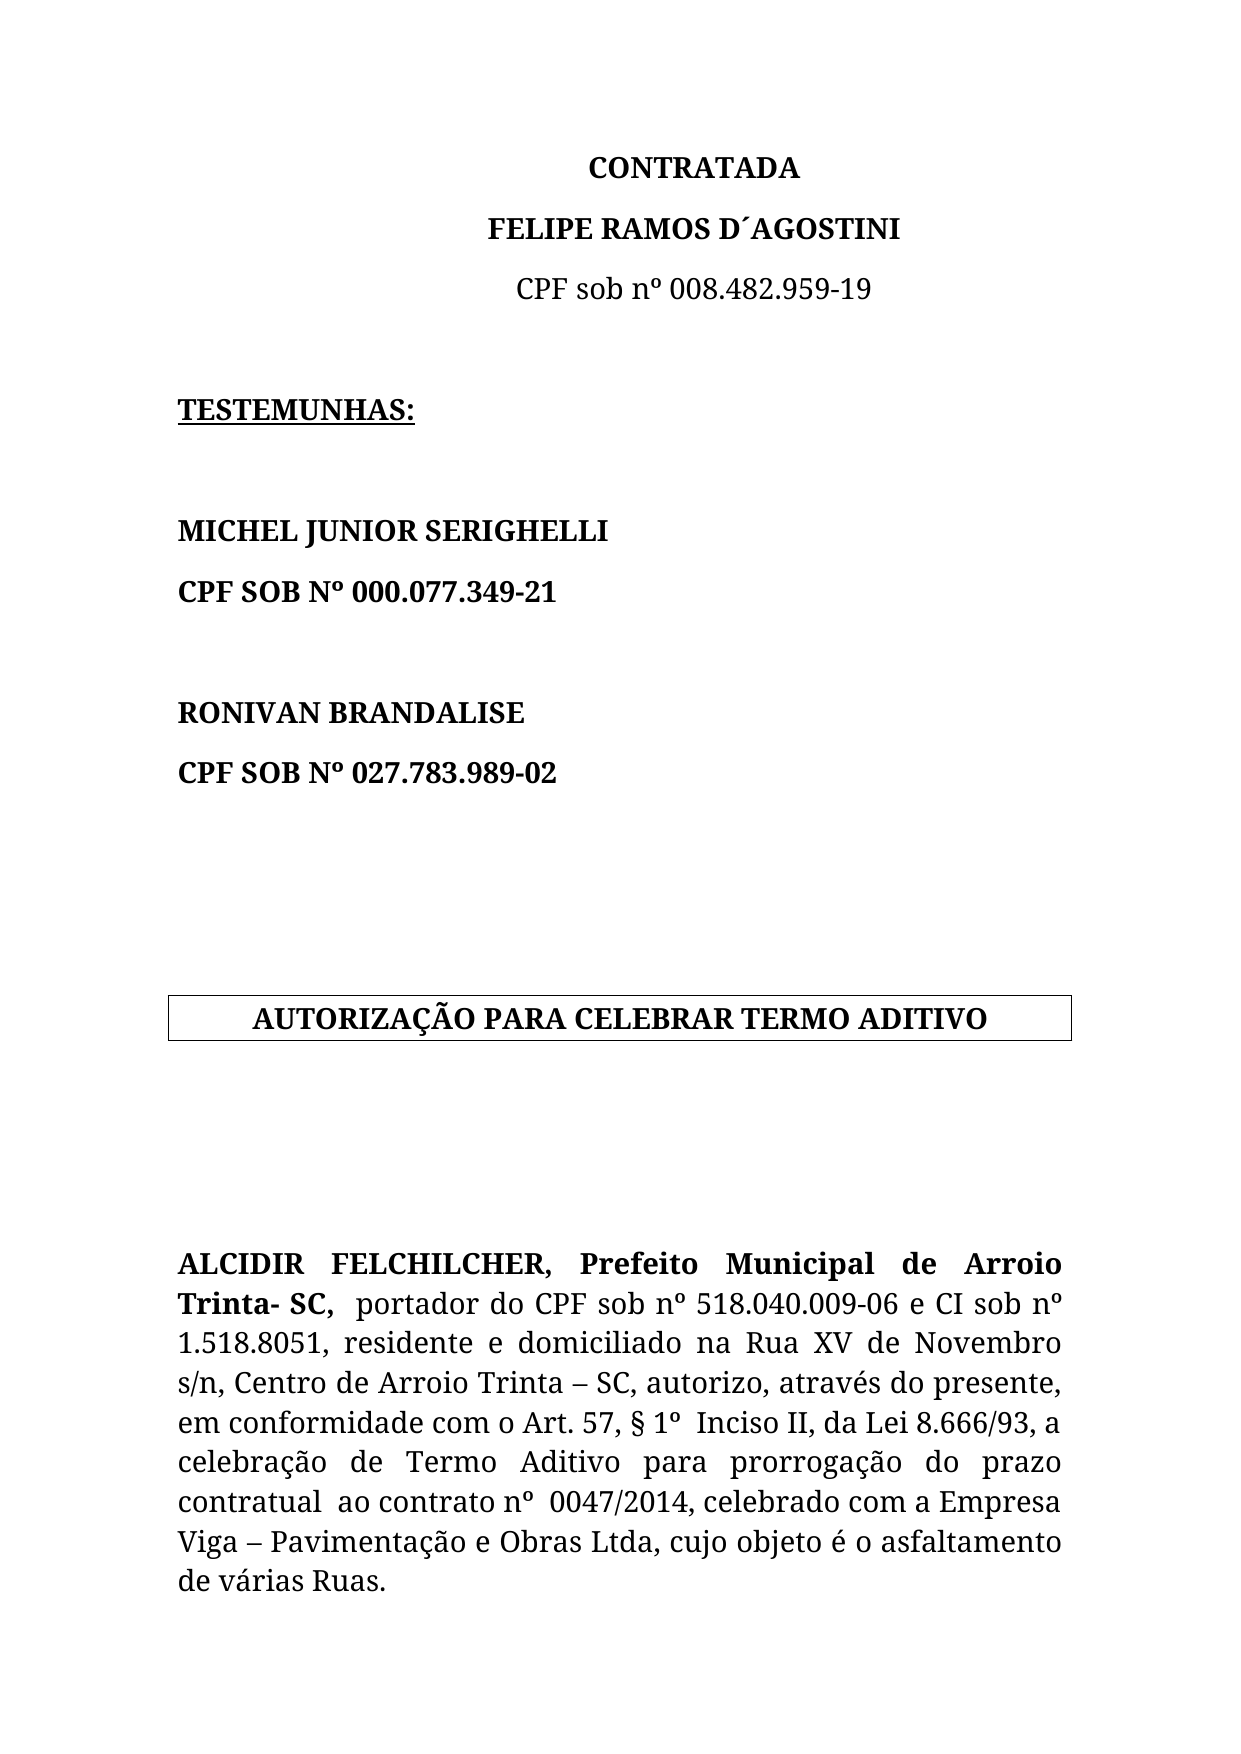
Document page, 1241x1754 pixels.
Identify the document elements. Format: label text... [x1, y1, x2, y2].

text RONIVAN BRANDALISE [177, 692, 1063, 732]
text MICHEL JUNIOR SERIGHELLI [177, 511, 1063, 550]
text AUTORIZAÇÃO PARA CELEBRAR TERMO ADITIVO [169, 996, 1071, 1040]
text ALCIDIR FELCHILCHER, Prefeito Municipal de Arroio Trinta- SC, portador do CPF sob nº 518.040.009-06 e CI sob nº 1.518.8051, residente e domiciliado na Rua XV de Novembro s/n, Centro de Arroio Trinta – SC, autorizo, através do presente, em conformidade com o Art. 57, § 1º Inciso II, da Lei 8.666/93, a celebração de Termo Aditivo para prorrogação do prazo contratual ao contrato nº 0047/2014, celebrado com a Empresa Viga – Pavimentação e Obras Ltda, cujo objeto é o asfaltamento de várias Ruas. [177, 1243, 1063, 1600]
text TESTEMUNHAS: [177, 390, 1063, 429]
text CPF sob nº 008.482.959-19 [325, 269, 1063, 308]
text FELIPE RAMOS D´AGOSTINI [325, 208, 1063, 248]
text CPF SOB Nº 027.783.989-02 [177, 753, 1063, 792]
text CPF SOB Nº 000.077.349-21 [177, 571, 1063, 611]
text CONTRATADA [325, 148, 1063, 187]
